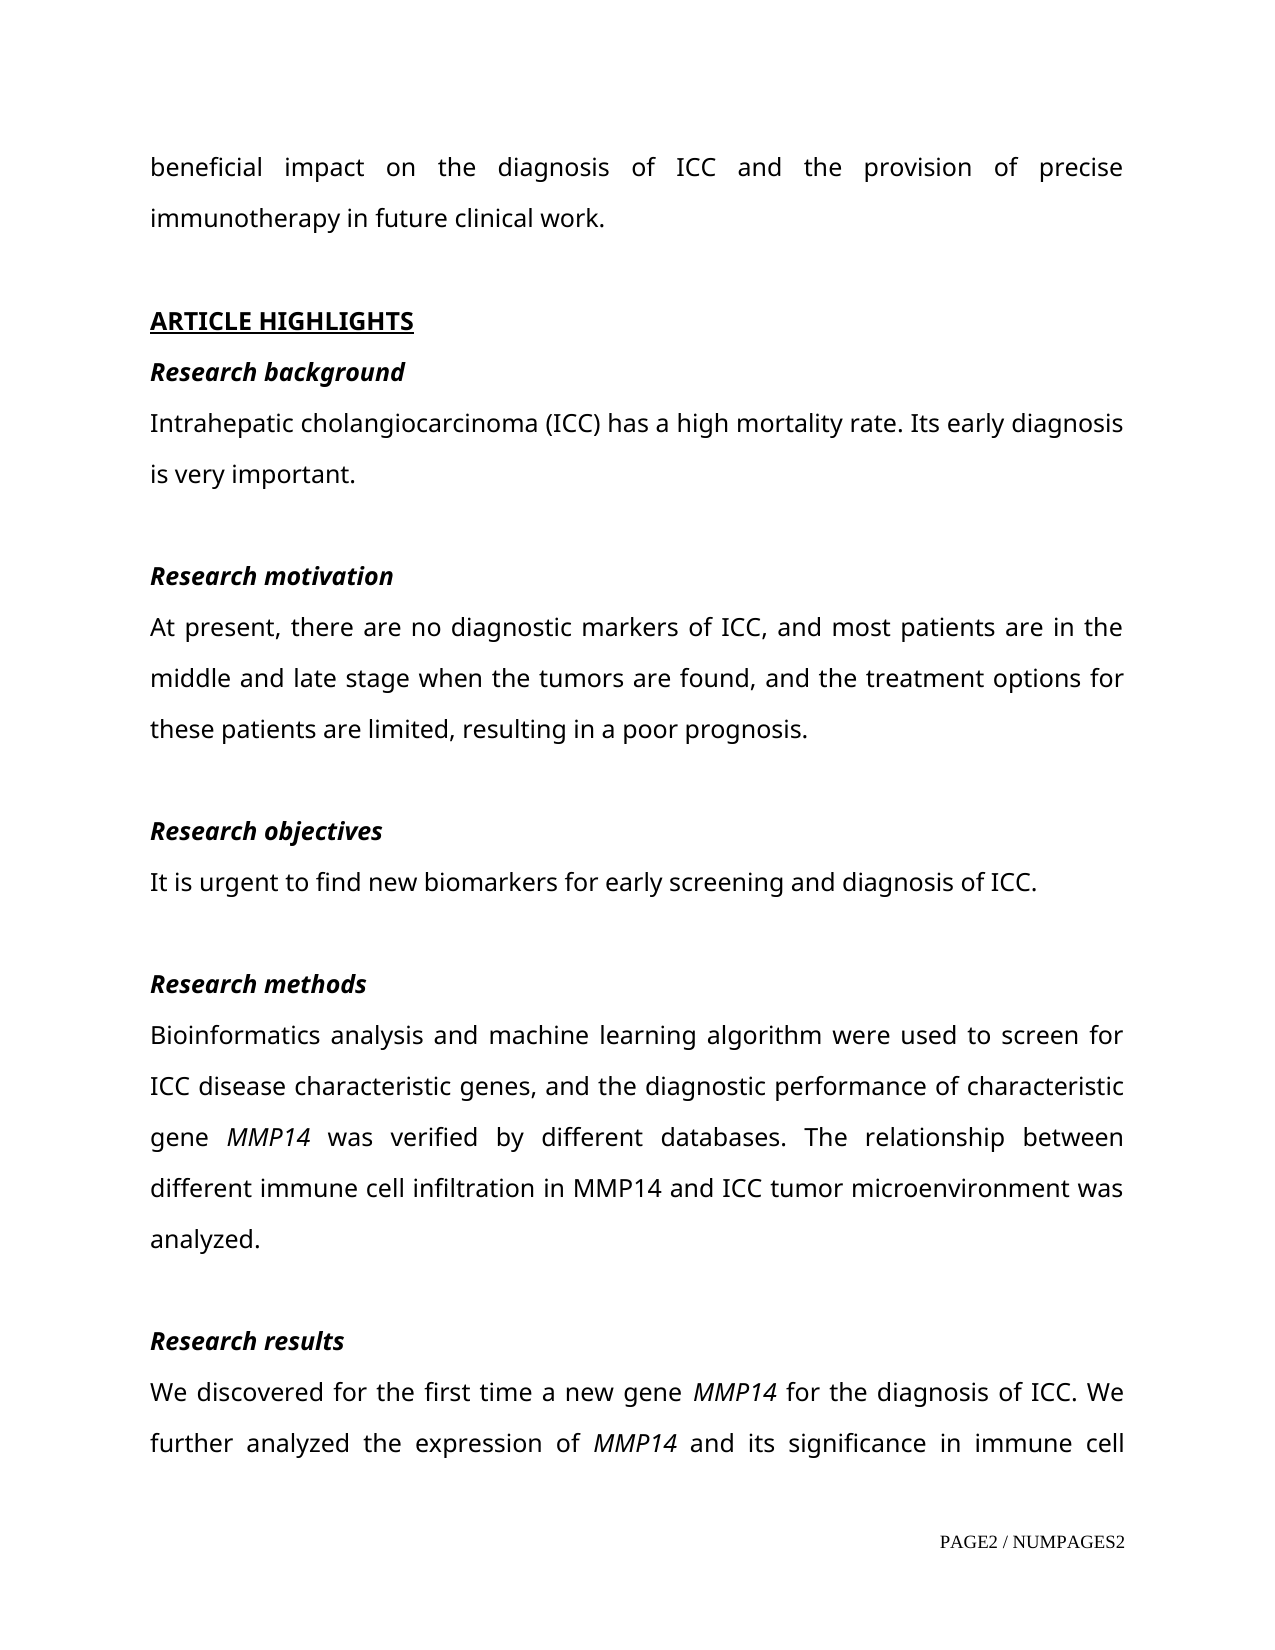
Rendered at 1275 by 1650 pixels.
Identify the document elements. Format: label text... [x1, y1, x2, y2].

text Research results [150, 1324, 1125, 1358]
text Intrahepatic cholangiocarcinoma (ICC) has a high mortality rate. Its early diagnosis is very important. [150, 439, 1125, 490]
text It is urgent to find new biomarkers for early screening and diagnosis of ICC. [150, 864, 1125, 899]
text Research motivation [150, 558, 1125, 592]
text Bioinformatics analysis and machine learning algorithm were used to screen for ICC disease characteristic genes, and the diagnostic performance of characteristic gene MMP14 was verified by different databases. The relationship between different immune cell infiltration in MMP14 and ICC tumor microenvironment was analyzed. [150, 1018, 1125, 1256]
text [150, 150, 1125, 235]
text Research objectives [150, 813, 1125, 848]
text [150, 1375, 1125, 1460]
text At present, there are no diagnostic markers of ICC, and most patients are in the middle and late stage when the tumors are found, and the treatment options for these patients are limited, resulting in a poor prognosis. [150, 609, 1125, 746]
text Research background [150, 354, 1125, 388]
text ARTICLE HIGHLIGHTS [150, 303, 1125, 337]
text Research methods [150, 967, 1125, 1001]
